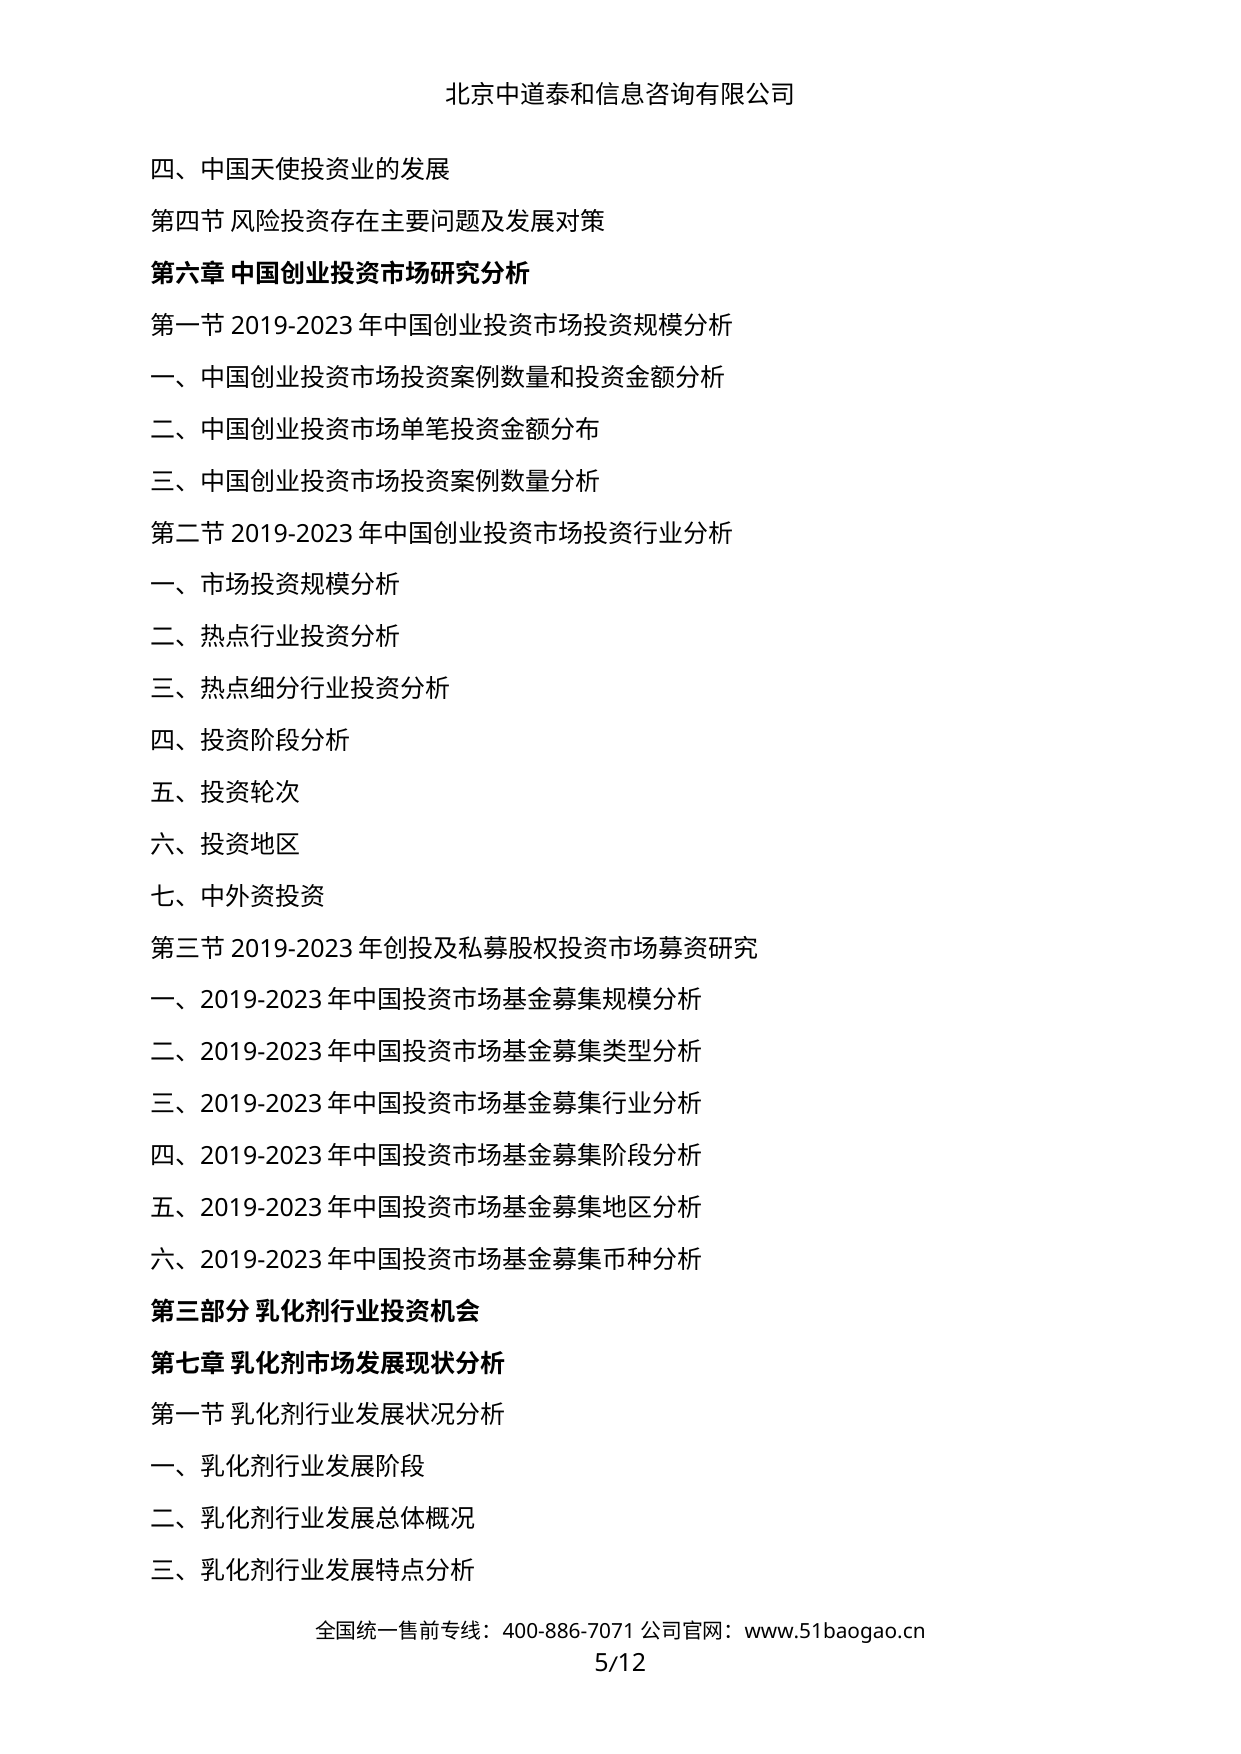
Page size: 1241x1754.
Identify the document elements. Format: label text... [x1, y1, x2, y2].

text 第三部分 乳化剂行业投资机会 [150, 1291, 1090, 1327]
text 三、2019-2023年中国投资市场基金募集行业分析 [150, 1084, 1090, 1120]
text 第一节 乳化剂行业发展状况分析 [150, 1395, 1090, 1431]
text 五、投资轮次 [150, 772, 1090, 809]
text 三、热点细分行业投资分析 [150, 669, 1090, 705]
text 一、市场投资规模分析 [150, 565, 1090, 601]
text 四、中国天使投资业的发展 [150, 150, 1090, 186]
text 四、2019-2023年中国投资市场基金募集阶段分析 [150, 1136, 1090, 1172]
text 二、2019-2023年中国投资市场基金募集类型分析 [150, 1032, 1090, 1068]
text 第六章 中国创业投资市场研究分析 [150, 254, 1090, 290]
text 三、中国创业投资市场投资案例数量分析 [150, 461, 1090, 497]
text 二、乳化剂行业发展总体概况 [150, 1499, 1090, 1535]
text 二、中国创业投资市场单笔投资金额分布 [150, 409, 1090, 446]
text 六、投资地区 [150, 824, 1090, 861]
text 四、投资阶段分析 [150, 721, 1090, 757]
text 五、2019-2023年中国投资市场基金募集地区分析 [150, 1187, 1090, 1224]
text 第七章 乳化剂市场发展现状分析 [150, 1343, 1090, 1379]
text 一、中国创业投资市场投资案例数量和投资金额分析 [150, 357, 1090, 394]
text 二、热点行业投资分析 [150, 617, 1090, 653]
text 一、2019-2023年中国投资市场基金募集规模分析 [150, 980, 1090, 1016]
text 第四节 风险投资存在主要问题及发展对策 [150, 202, 1090, 238]
text 第一节 2019-2023年中国创业投资市场投资规模分析 [150, 306, 1090, 342]
text 第三节 2019-2023年创投及私募股权投资市场募资研究 [150, 928, 1090, 964]
text 一、乳化剂行业发展阶段 [150, 1447, 1090, 1483]
text 七、中外资投资 [150, 876, 1090, 912]
text 第二节 2019-2023年中国创业投资市场投资行业分析 [150, 513, 1090, 549]
text 六、2019-2023年中国投资市场基金募集币种分析 [150, 1239, 1090, 1276]
text 三、乳化剂行业发展特点分析 [150, 1551, 1090, 1587]
